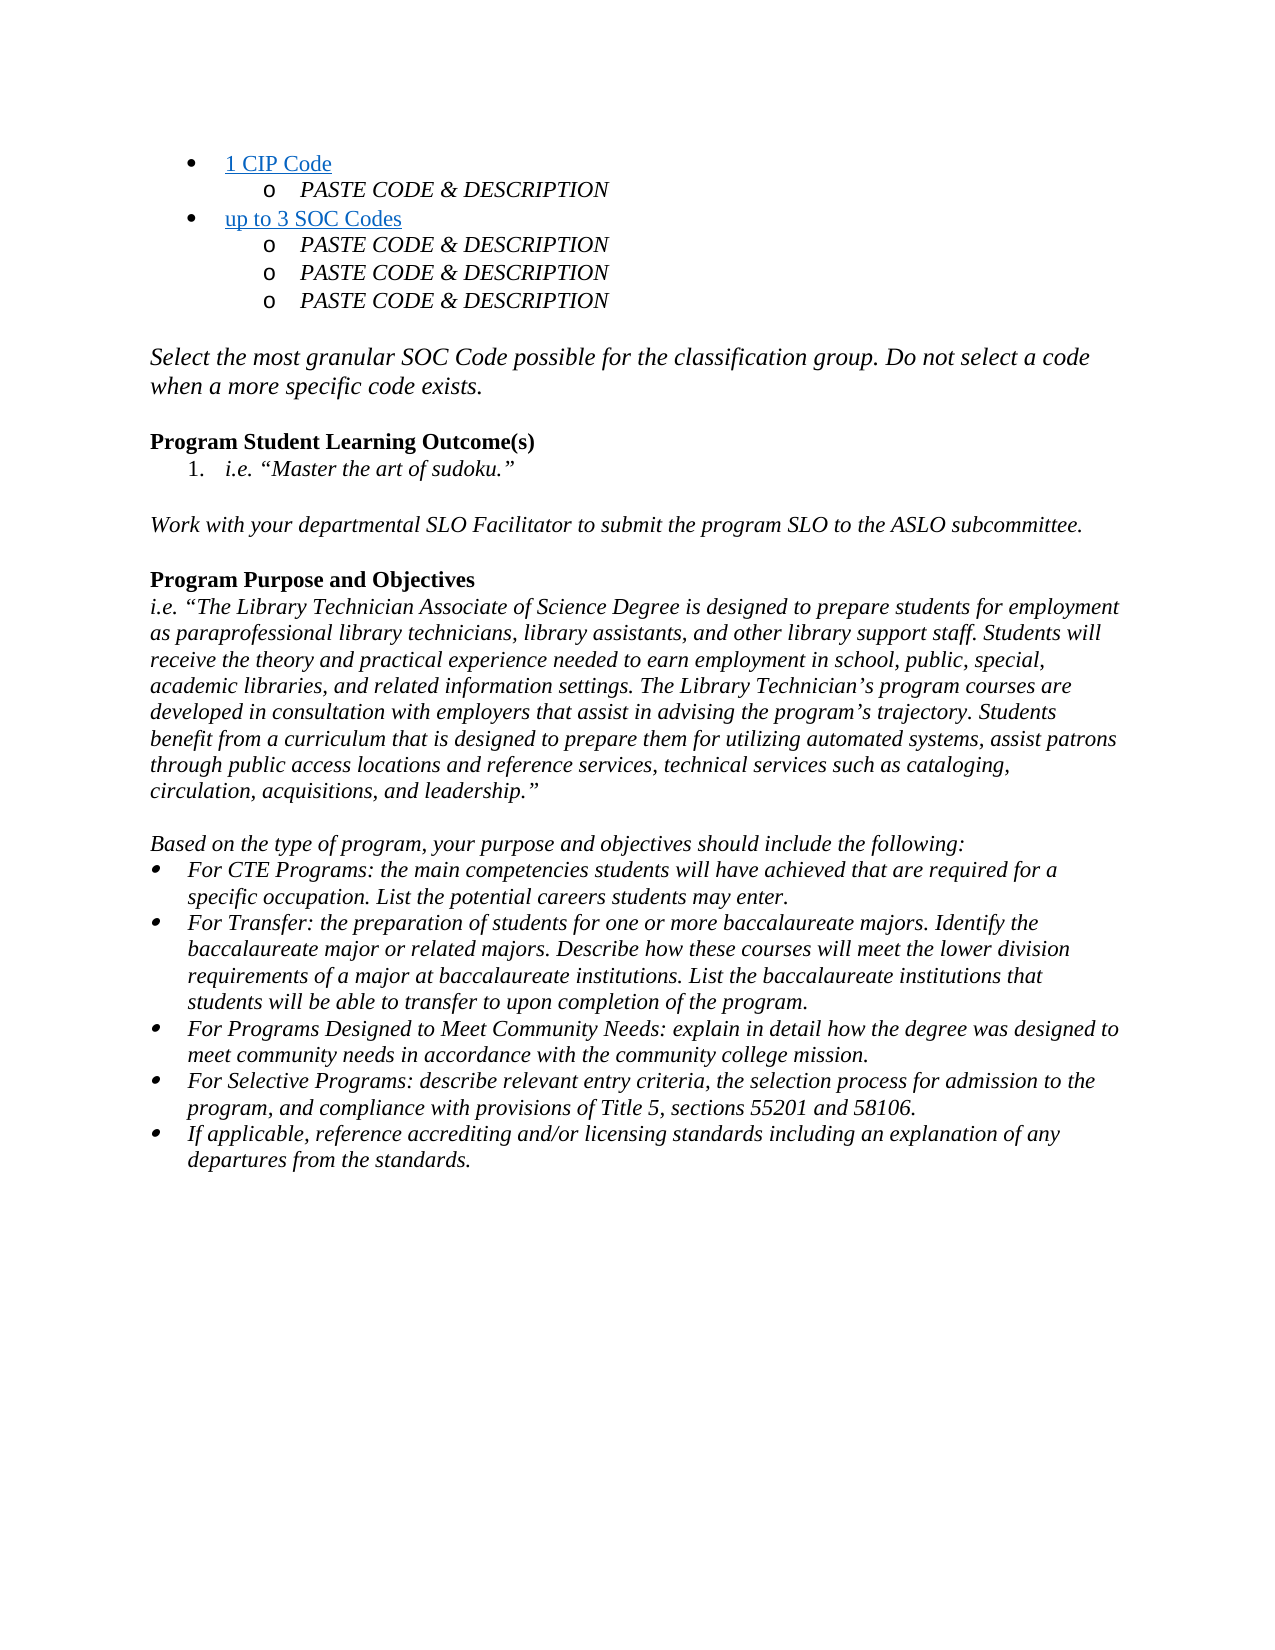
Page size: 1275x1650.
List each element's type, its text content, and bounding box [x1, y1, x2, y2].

text Program Student Learning Outcome(s) [150, 428, 1125, 454]
list 1 CIP Code [187, 150, 1125, 176]
list PASTE CODE & DESCRIPTION [262, 259, 1125, 287]
list PASTE CODE & DESCRIPTION [262, 176, 1125, 204]
text Work with your departmental SLO Facilitator to submit the program SLO to the ASLO subcommittee. [150, 511, 1125, 538]
list If applicable, reference accrediting and/or licensing standards including an explanation of any departures from the standards. [150, 1120, 1125, 1173]
list PASTE CODE & DESCRIPTION [262, 231, 1125, 259]
list PASTE CODE & DESCRIPTION [262, 287, 1125, 316]
text Based on the type of program, your purpose and objectives should include the following: [150, 830, 1125, 856]
list For Transfer: the preparation of students for one or more baccalaureate majors. Identify the baccalaureate major or related majors. Describe how these courses will meet the lower division requirements of a major at baccalaureate institutions. List the baccalaureate institutions that students will be able to transfer to upon completion of the program. [150, 909, 1125, 1014]
text Select the most granular SOC Code possible for the classification group. Do not select a code when a more specific code exists. [150, 342, 1125, 399]
list For CTE Programs: the main competencies students will have achieved that are required for a specific occupation. List the potential careers students may enter. [150, 856, 1125, 909]
list i.e. “Master the art of sudoku.” [187, 454, 1125, 481]
list For Selective Programs: describe relevant entry criteria, the selection process for admission to the program, and compliance with provisions of Title 5, sections 55201 and 58106. [150, 1067, 1125, 1120]
list up to 3 SOC Codes [187, 204, 1125, 231]
list For Programs Designed to Meet Community Needs: explain in detail how the degree was designed to meet community needs in accordance with the community college mission. [150, 1014, 1125, 1067]
text i.e. “The Library Technician Associate of Science Degree is designed to prepare students for employment as paraprofessional library technicians, library assistants, and other library support staff. Students will receive the theory and practical experience needed to earn employment in school, public, special, academic libraries, and related information settings. The Library Technician’s program courses are developed in consultation with employers that assist in advising the program’s trajectory. Students benefit from a curriculum that is designed to prepare them for utilizing automated systems, assist patrons through public access locations and reference services, technical services such as cataloging, circulation, acquisitions, and leadership.” [150, 593, 1125, 804]
text Program Purpose and Objectives [150, 567, 1125, 593]
